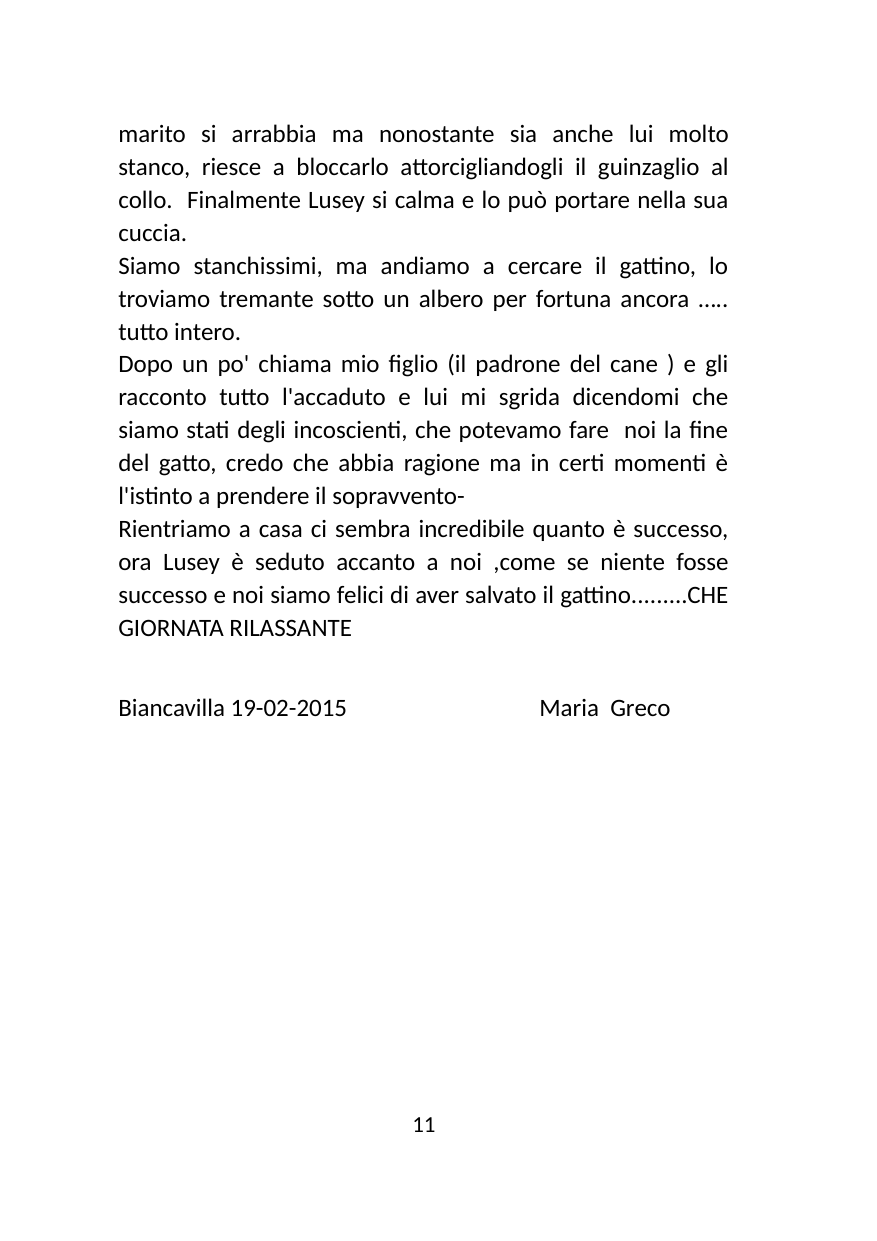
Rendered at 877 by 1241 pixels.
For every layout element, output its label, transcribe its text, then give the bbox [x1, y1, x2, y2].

text Rientriamo a casa ci sembra incredibile quanto è successo, ora Lusey è seduto accanto a noi ,come se niente fosse successo e noi siamo felici di aver salvato il gattino.........CHE GIORNATA RILASSANTE [118, 513, 729, 642]
text Siamo stanchissimi, ma andiamo a cercare il gattino, lo troviamo tremante sotto un albero per fortuna ancora ….. tutto intero. [118, 250, 729, 346]
text Dopo un po' chiama mio figlio (il padrone del cane ) e gli racconto tutto l'accaduto e lui mi sgrida dicendomi che siamo stati degli incoscienti, che potevamo fare noi la fine del gatto, credo che abbia ragione ma in certi momenti è l'istinto a prendere il sopravvento- [118, 348, 729, 511]
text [118, 118, 729, 247]
text Biancavilla 19-02-2015 Maria Greco [118, 661, 729, 722]
